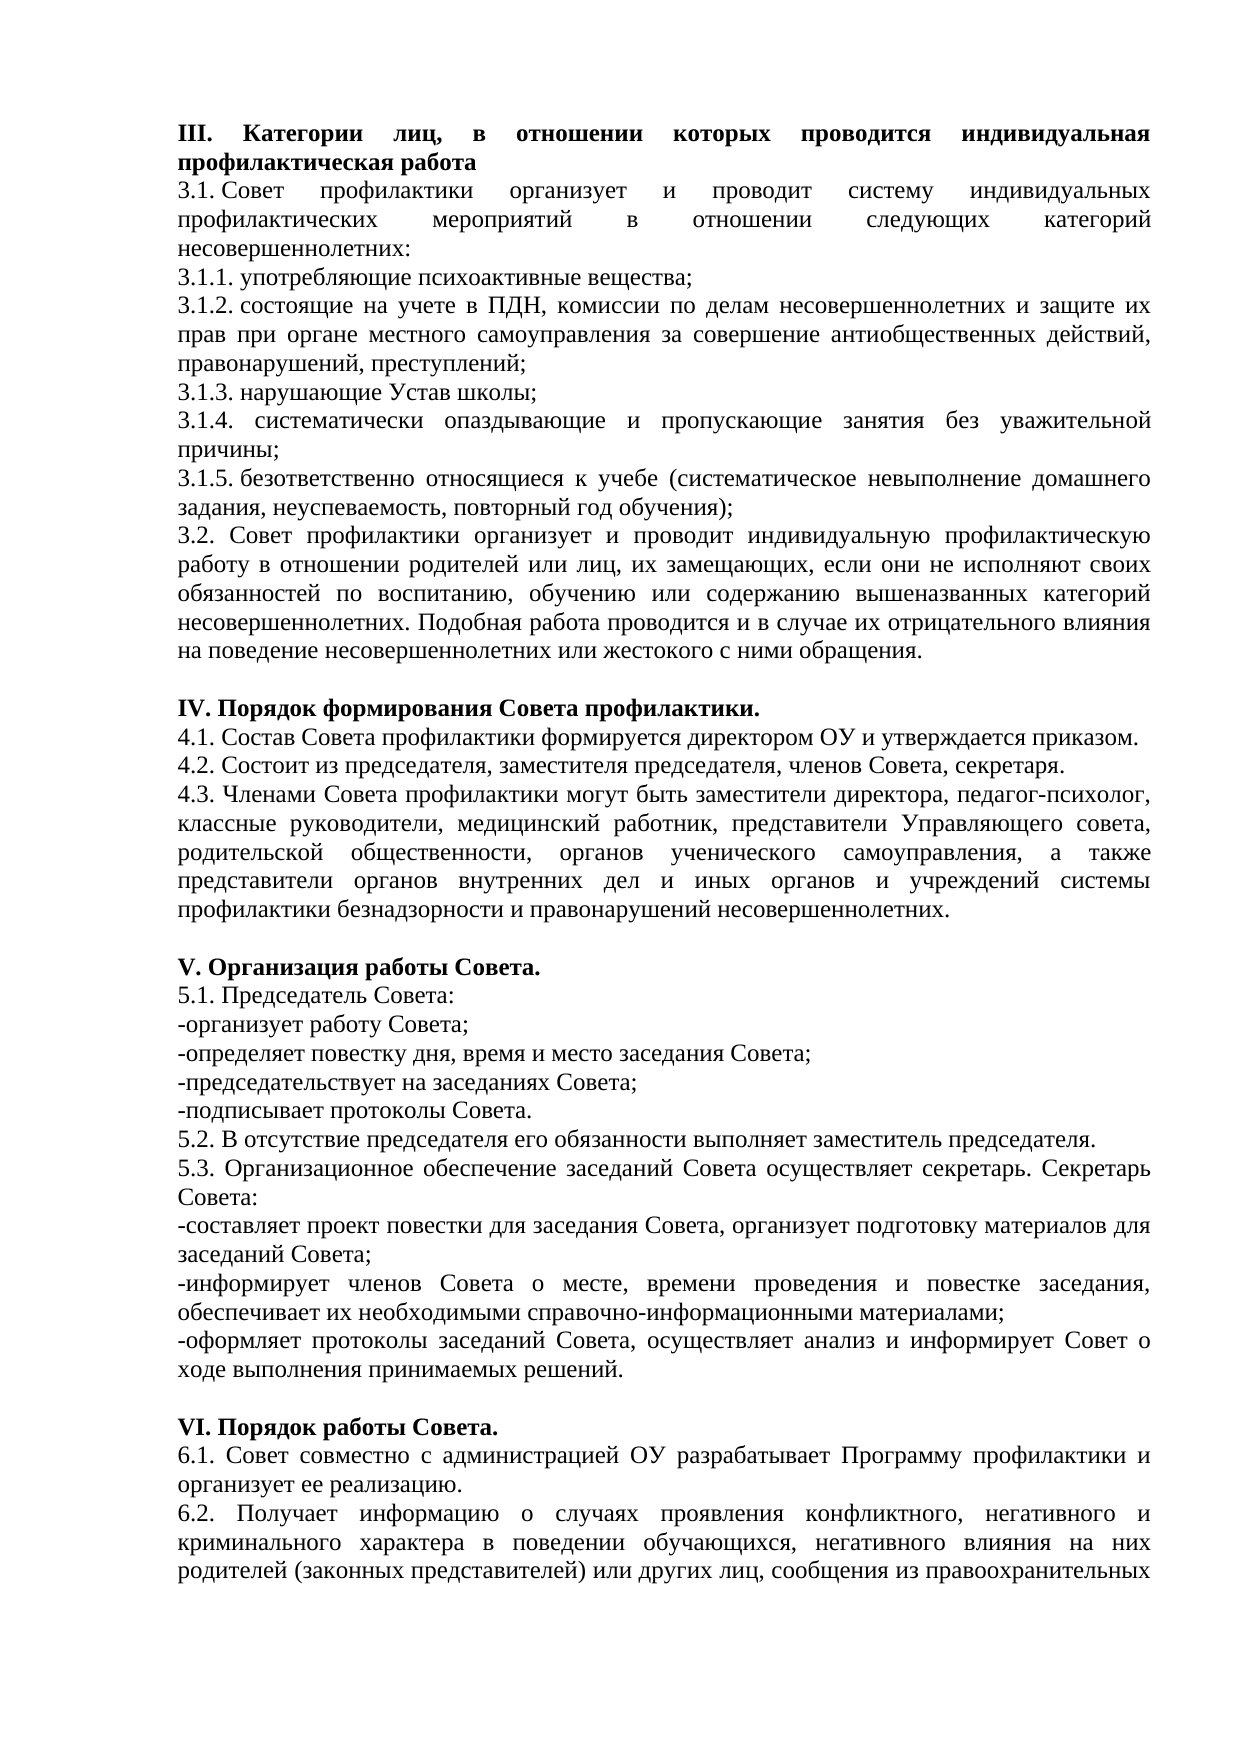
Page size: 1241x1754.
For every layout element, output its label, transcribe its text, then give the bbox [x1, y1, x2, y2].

text -организует работу Совета; [177, 1009, 1152, 1038]
text VI. Порядок работы Совета. [177, 1412, 1152, 1441]
text 6.1. Совет совместно с администрацией ОУ разрабатывает Программу профилактики и организует ее реализацию. [177, 1441, 1152, 1498]
text 5.1. Председатель Совета: [177, 981, 1152, 1009]
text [177, 1498, 1152, 1584]
text -составляет проект повестки для заседания Совета, организует подготовку материалов для заседаний Совета; [177, 1211, 1152, 1268]
text 4.1. Состав Совета профилактики формируется директором ОУ и утверждается приказом. [177, 722, 1152, 751]
text 3.1.3. нарушающие Устав школы; [177, 377, 1152, 406]
text -определяет повестку дня, время и место заседания Совета; [177, 1038, 1152, 1067]
text 3.1.2. состоящие на учете в ПДН, комиссии по делам несовершеннолетних и защите их прав при органе местного самоуправления за совершение антиобщественных действий, правонарушений, преступлений; [177, 291, 1152, 377]
text 3.1.4. систематически опаздывающие и пропускающие занятия без уважительной причины; [177, 406, 1152, 463]
text 5.3. Организационное обеспечение заседаний Совета осуществляет секретарь. Секретарь Совета: [177, 1153, 1152, 1211]
text III. Категории лиц, в отношении которых проводится индивидуальная профилактическая работа [177, 118, 1152, 176]
text IV. Порядок формирования Совета профилактики. [177, 693, 1152, 722]
text 3.1.5. безответственно относящиеся к учебе (систематическое невыполнение домашнего задания, неуспеваемость, повторный год обучения); [177, 463, 1152, 521]
text 4.3. Членами Совета профилактики могут быть заместители директора, педагог-психолог, классные руководители, медицинский работник, представители Управляющего совета, родительской общественности, органов ученического самоуправления, а также представители органов внутренних дел и иных органов и учреждений системы профилактики безнадзорности и правонарушений несовершеннолетних. [177, 779, 1152, 923]
text 4.2. Состоит из председателя, заместителя председателя, членов Совета, секретаря. [177, 751, 1152, 779]
text -информирует членов Совета о месте, времени проведения и повестке заседания, обеспечивает их необходимыми справочно-информационными материалами; [177, 1268, 1152, 1326]
text 5.2. В отсутствие председателя его обязанности выполняет заместитель председателя. [177, 1124, 1152, 1153]
text 3.1.1. употребляющие психоактивные вещества; [177, 262, 1152, 291]
text -оформляет протоколы заседаний Совета, осуществляет анализ и информирует Совет о ходе выполнения принимаемых решений. [177, 1326, 1152, 1383]
text 3.1. Совет профилактики организует и проводит систему индивидуальных профилактических мероприятий в отношении следующих категорий несовершеннолетних: [177, 176, 1152, 262]
text V. Организация работы Совета. [177, 952, 1152, 981]
text 3.2. Совет профилактики организует и проводит индивидуальную профилактическую работу в отношении родителей или лиц, их замещающих, если они не исполняют своих обязанностей по воспитанию, обучению или содержанию вышеназванных категорий несовершеннолетних. Подобная работа проводится и в случае их отрицательного влияния на поведение несовершеннолетних или жестокого с ними обращения. [177, 521, 1152, 664]
text -подписывает протоколы Совета. [177, 1096, 1152, 1124]
text -председательствует на заседаниях Совета; [177, 1067, 1152, 1096]
